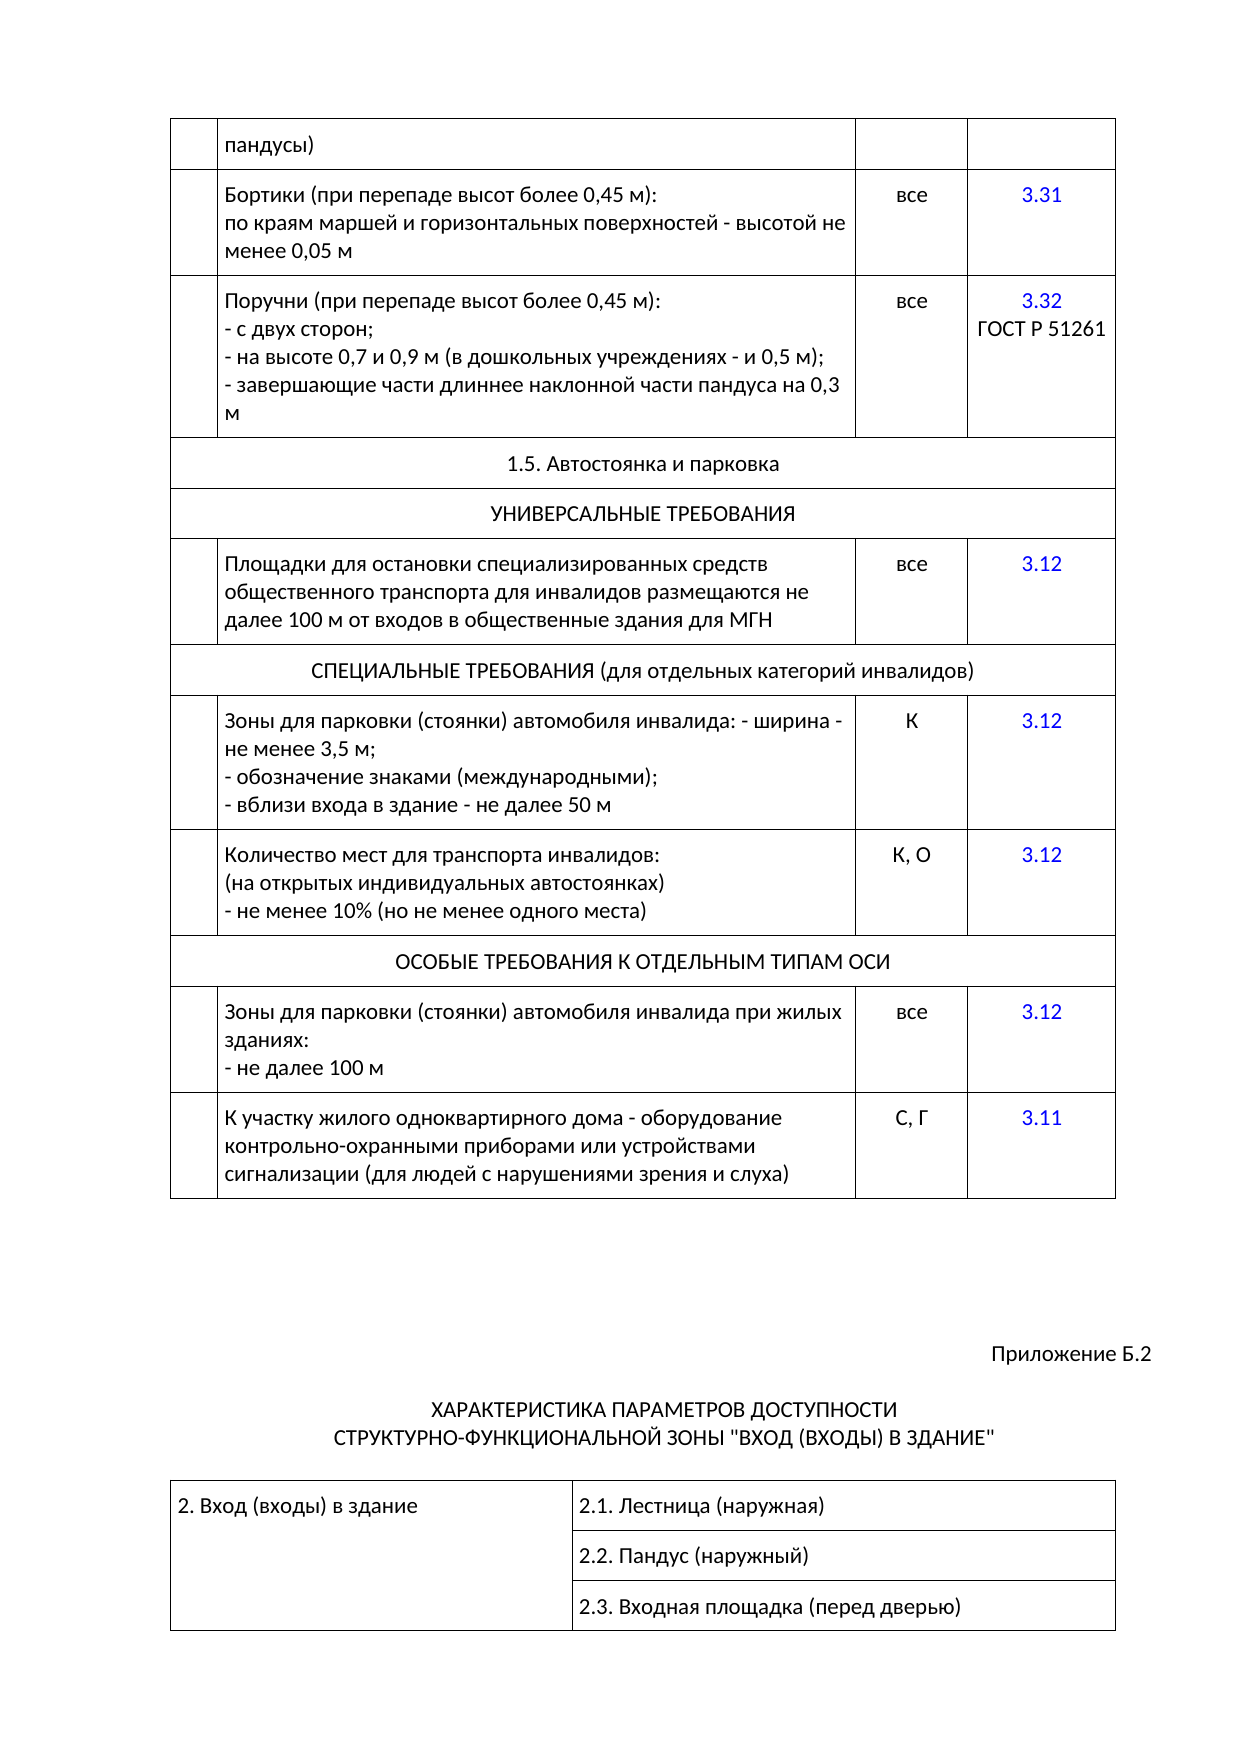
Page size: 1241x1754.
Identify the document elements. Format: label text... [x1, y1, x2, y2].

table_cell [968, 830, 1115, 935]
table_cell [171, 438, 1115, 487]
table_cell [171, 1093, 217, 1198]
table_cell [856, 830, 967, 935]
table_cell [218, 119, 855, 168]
text Приложение Б.2 [177, 1339, 1152, 1367]
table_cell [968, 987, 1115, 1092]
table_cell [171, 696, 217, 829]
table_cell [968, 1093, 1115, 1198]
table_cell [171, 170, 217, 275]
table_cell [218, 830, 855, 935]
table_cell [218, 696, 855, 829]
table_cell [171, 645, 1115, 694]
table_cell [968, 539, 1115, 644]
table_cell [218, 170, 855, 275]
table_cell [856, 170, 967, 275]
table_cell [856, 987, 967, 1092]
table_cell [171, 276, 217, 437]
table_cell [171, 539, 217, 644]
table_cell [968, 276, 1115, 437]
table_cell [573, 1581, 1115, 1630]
text СТРУКТУРНО-ФУНКЦИОНАЛЬНОЙ ЗОНЫ "ВХОД (ВХОДЫ) В ЗДАНИЕ" [177, 1423, 1152, 1451]
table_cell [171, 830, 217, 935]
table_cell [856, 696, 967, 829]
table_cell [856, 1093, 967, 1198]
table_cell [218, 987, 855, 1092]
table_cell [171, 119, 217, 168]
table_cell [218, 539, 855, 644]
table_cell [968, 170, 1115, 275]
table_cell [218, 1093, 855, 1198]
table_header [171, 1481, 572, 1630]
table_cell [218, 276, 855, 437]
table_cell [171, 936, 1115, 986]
text ХАРАКТЕРИСТИКА ПАРАМЕТРОВ ДОСТУПНОСТИ [177, 1395, 1152, 1423]
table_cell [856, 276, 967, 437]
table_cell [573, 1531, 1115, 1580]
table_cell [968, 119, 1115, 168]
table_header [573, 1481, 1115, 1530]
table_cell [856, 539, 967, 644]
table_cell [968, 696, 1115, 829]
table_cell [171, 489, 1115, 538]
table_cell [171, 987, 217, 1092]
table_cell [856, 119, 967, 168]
